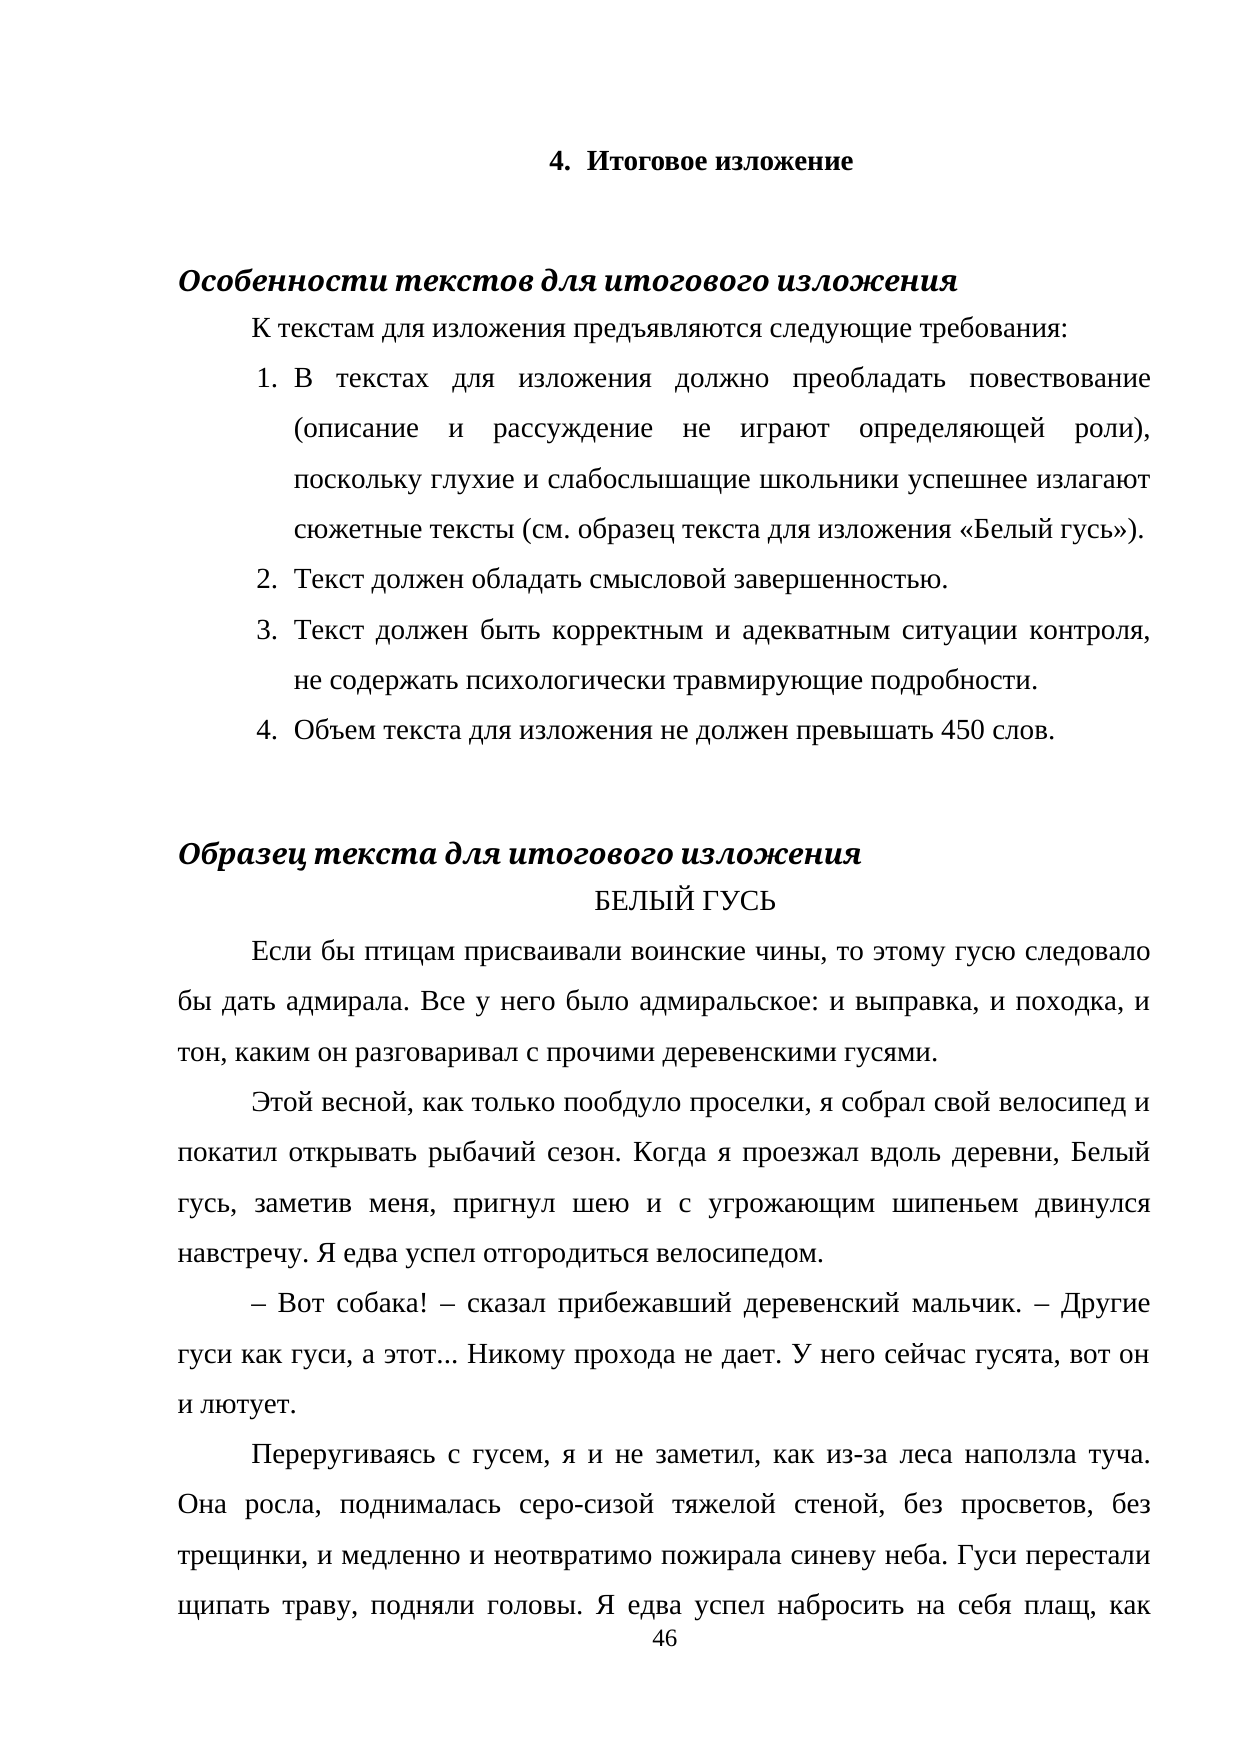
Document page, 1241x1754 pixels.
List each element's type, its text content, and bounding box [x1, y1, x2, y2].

text – Вот собака! – сказал прибежавший деревенский мальчик. – Другие гуси как гуси, а этот... Никому прохода не дает. У него сейчас гусята, вот он и лютует. [177, 1285, 1152, 1419]
list Объем текста для изложения не должен превышать 450 слов. [256, 712, 1152, 746]
text Итоговое изложение [251, 143, 1152, 177]
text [177, 1436, 1152, 1621]
subtitle Образец текста для итогового изложения [177, 838, 1152, 872]
subtitle Особенности текстов для итогового изложения [177, 265, 1152, 299]
text БЕЛЫЙ ГУСЬ [177, 883, 1152, 916]
list Текст должен быть корректным и адекватным ситуации контроля, не содержать психологически травмирующие подробности. [256, 612, 1152, 696]
text Если бы птицам присваивали воинские чины, то этому гусю следовало бы дать адмирала. Все у него было адмиральское: и выправка, и походка, и тон, каким он разговаривал с прочими деревенскими гусями. [177, 933, 1152, 1067]
list В текстах для изложения должно преобладать повествование (описание и рассуждение не играют определяющей роли), поскольку глухие и слабослышащие школьники успешнее излагают сюжетные тексты (см. образец текста для изложения «Белый гусь»). [256, 360, 1152, 545]
text Этой весной, как только пообдуло проселки, я собрал свой велосипед и покатил открывать рыбачий сезон. Когда я проезжал вдоль деревни, Белый гусь, заметив меня, пригнул шею и с угрожающим шипеньем двинулся навстречу. Я едва успел отгородиться велосипедом. [177, 1084, 1152, 1269]
text К текстам для изложения предъявляются следующие требования: [177, 310, 1152, 343]
list Текст должен обладать смысловой завершенностью. [256, 562, 1152, 595]
